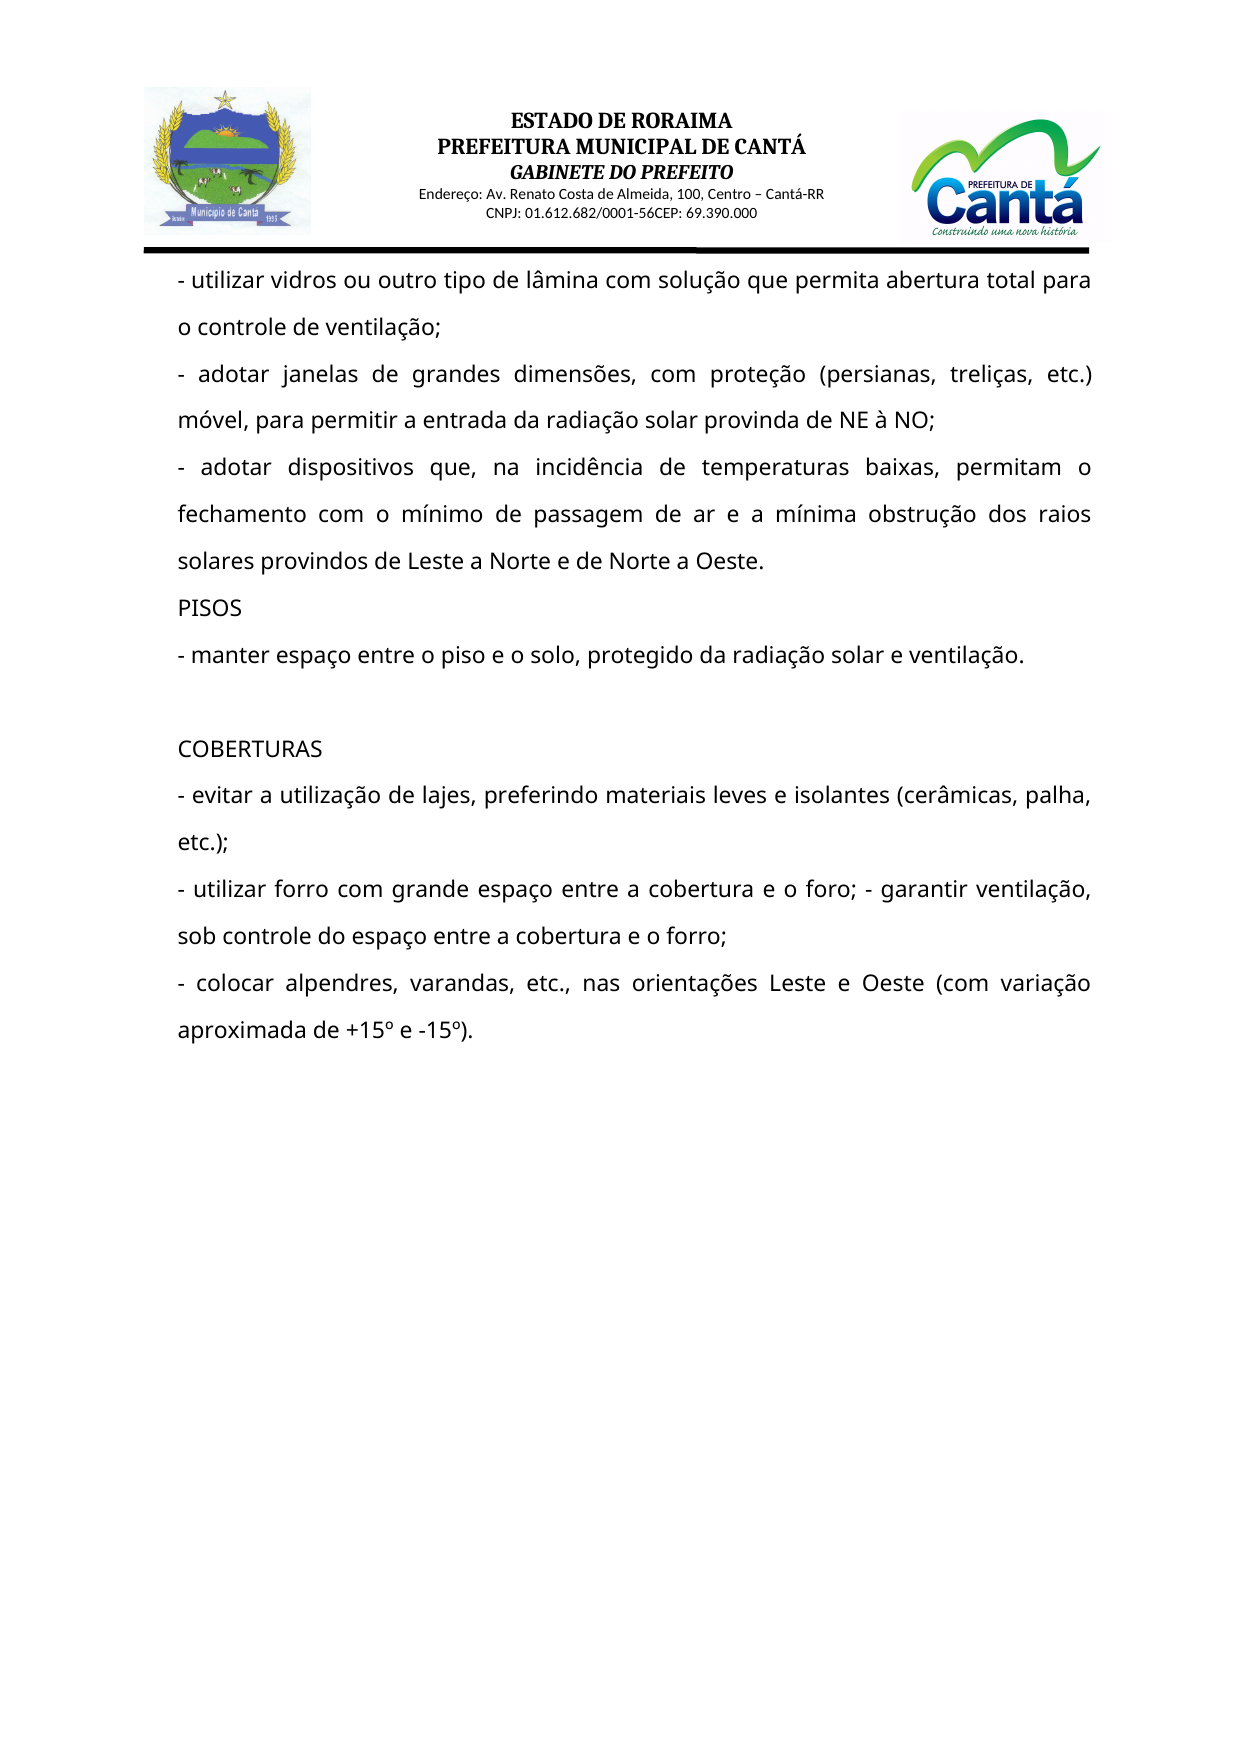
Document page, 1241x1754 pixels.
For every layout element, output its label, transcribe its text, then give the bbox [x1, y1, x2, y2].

text - manter espaço entre o piso e o solo, protegido da radiação solar e ventilação. [177, 639, 1093, 670]
picture [143, 87, 311, 235]
text - adotar dispositivos que, na incidência de temperaturas baixas, permitam o fechamento com o mínimo de passagem de ar e a mínima obstrução dos raios solares provindos de Leste a Norte e de Norte a Oeste. [177, 451, 1093, 576]
text - utilizar vidros ou outro tipo de lâmina com solução que permita abertura total para o controle de ventilação; [177, 264, 1093, 342]
text - colocar alpendres, varandas, etc., nas orientações Leste e Oeste (com variação aproximada de +15º e -15º). [177, 967, 1093, 1045]
text - evitar a utilização de lajes, preferindo materiais leves e isolantes (cerâmicas, palha, etc.); [177, 779, 1093, 858]
picture [900, 111, 1112, 243]
text COBERTURAS [177, 733, 1093, 764]
text - utilizar forro com grande espaço entre a cobertura e o foro; - garantir ventilação, sob controle do espaço entre a cobertura e o forro; [177, 873, 1093, 951]
text - adotar janelas de grandes dimensões, com proteção (persianas, treliças, etc.) móvel, para permitir a entrada da radiação solar provinda de NE à NO; [177, 358, 1093, 436]
text PISOS [177, 592, 1093, 623]
